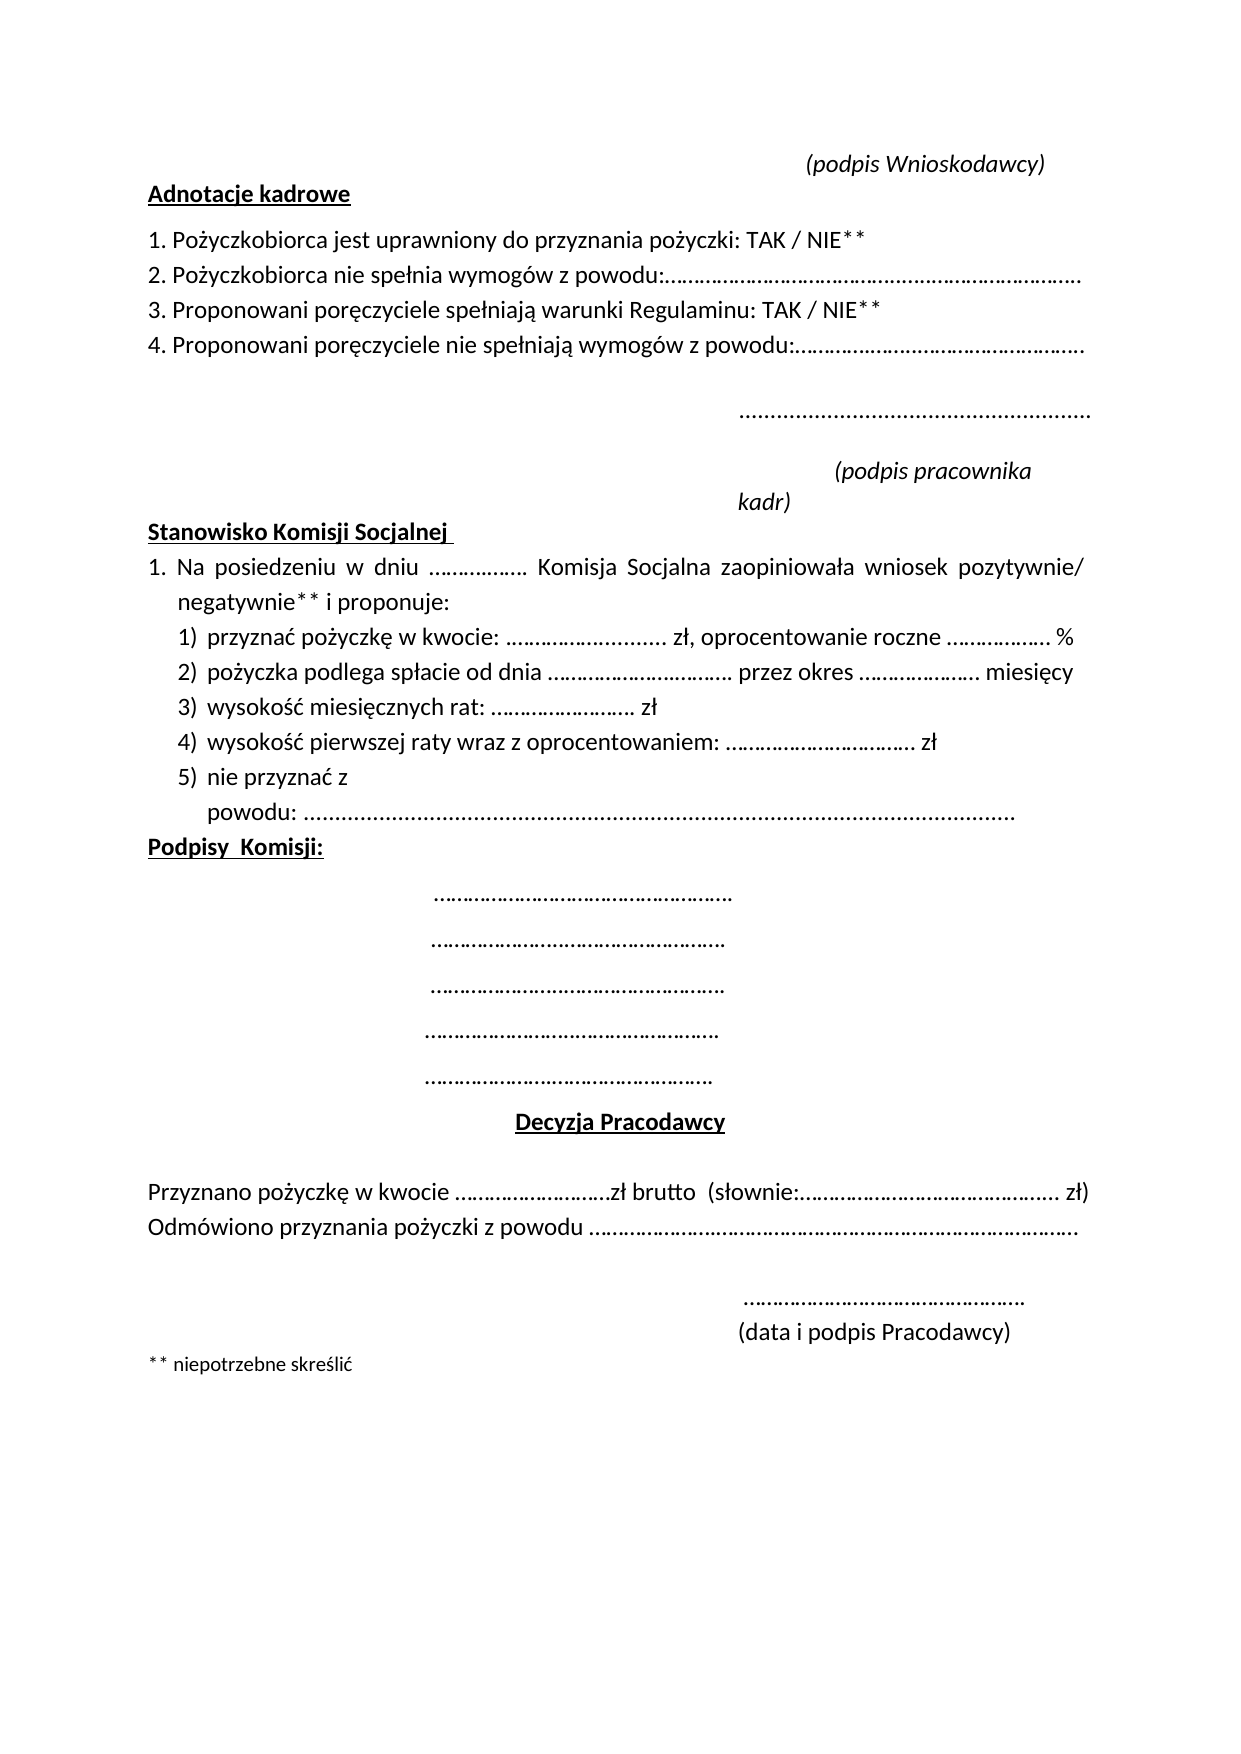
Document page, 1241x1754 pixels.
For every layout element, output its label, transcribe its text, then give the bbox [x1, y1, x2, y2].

text ........................................................ (podpis pracownika kadr) [738, 394, 1092, 517]
list nie przyznać z powodu: ................................................................................................................. [177, 762, 1085, 827]
text ……………………………………………. [148, 877, 1019, 908]
text 4. Proponowani poręczyciele nie spełniają wymogów z powodu:………….……..……………………….. [148, 329, 1087, 359]
text 3. Proponowani poręczyciele spełniają warunki Regulaminu: TAK / NIE** [148, 294, 1087, 324]
text Podpisy Komisji: [148, 832, 1019, 862]
text …………………..………………………. [148, 923, 1019, 953]
list wysokość miesięcznych rat: ……………………. zł [177, 692, 1085, 722]
text …………………..………………………. [148, 969, 1092, 999]
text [664, 148, 1092, 178]
text Decyzja Pracodawcy [148, 1106, 1092, 1136]
text 1. Pożyczkobiorca jest uprawniony do przyznania pożyczki: TAK / NIE** [148, 224, 1087, 254]
list pożyczka podlega spłacie od dnia ………………….………. przez okres ………………… miesięcy [177, 657, 1085, 687]
text Stanowisko Komisji Socjalnej [148, 517, 1019, 547]
text 1. Na posiedzeniu w dniu ……….……. Komisja Socjalna zaopiniowała wniosek pozytywnie/ negatywnie** i proponuje: [148, 552, 1085, 617]
text Przyznano pożyczkę w kwocie ………………………zł brutto (słownie:……………………………………... zł) [148, 1176, 1092, 1206]
list przyznać pożyczkę w kwocie: .……………........... zł, oprocentowanie roczne ……………… % [177, 622, 1085, 652]
text 2. Pożyczkobiorca nie spełnia wymogów z powodu:…………………………………..…..…………………….. [148, 259, 1087, 289]
text ………………….………………………. [148, 1060, 1092, 1091]
text (data i podpis Pracodawcy) [148, 1316, 1092, 1346]
text Adnotacje kadrowe [148, 178, 1019, 209]
text ** niepotrzebne skreślić [148, 1351, 1092, 1376]
text Odmówiono przyznania pożyczki z powodu ………………….……………………………………………………… [148, 1211, 1092, 1241]
text …………………………………………. [148, 1281, 1092, 1311]
text ……………………..……………………. [148, 1014, 1092, 1045]
list wysokość pierwszej raty wraz z oprocentowaniem: …………………………… zł [177, 727, 1085, 757]
